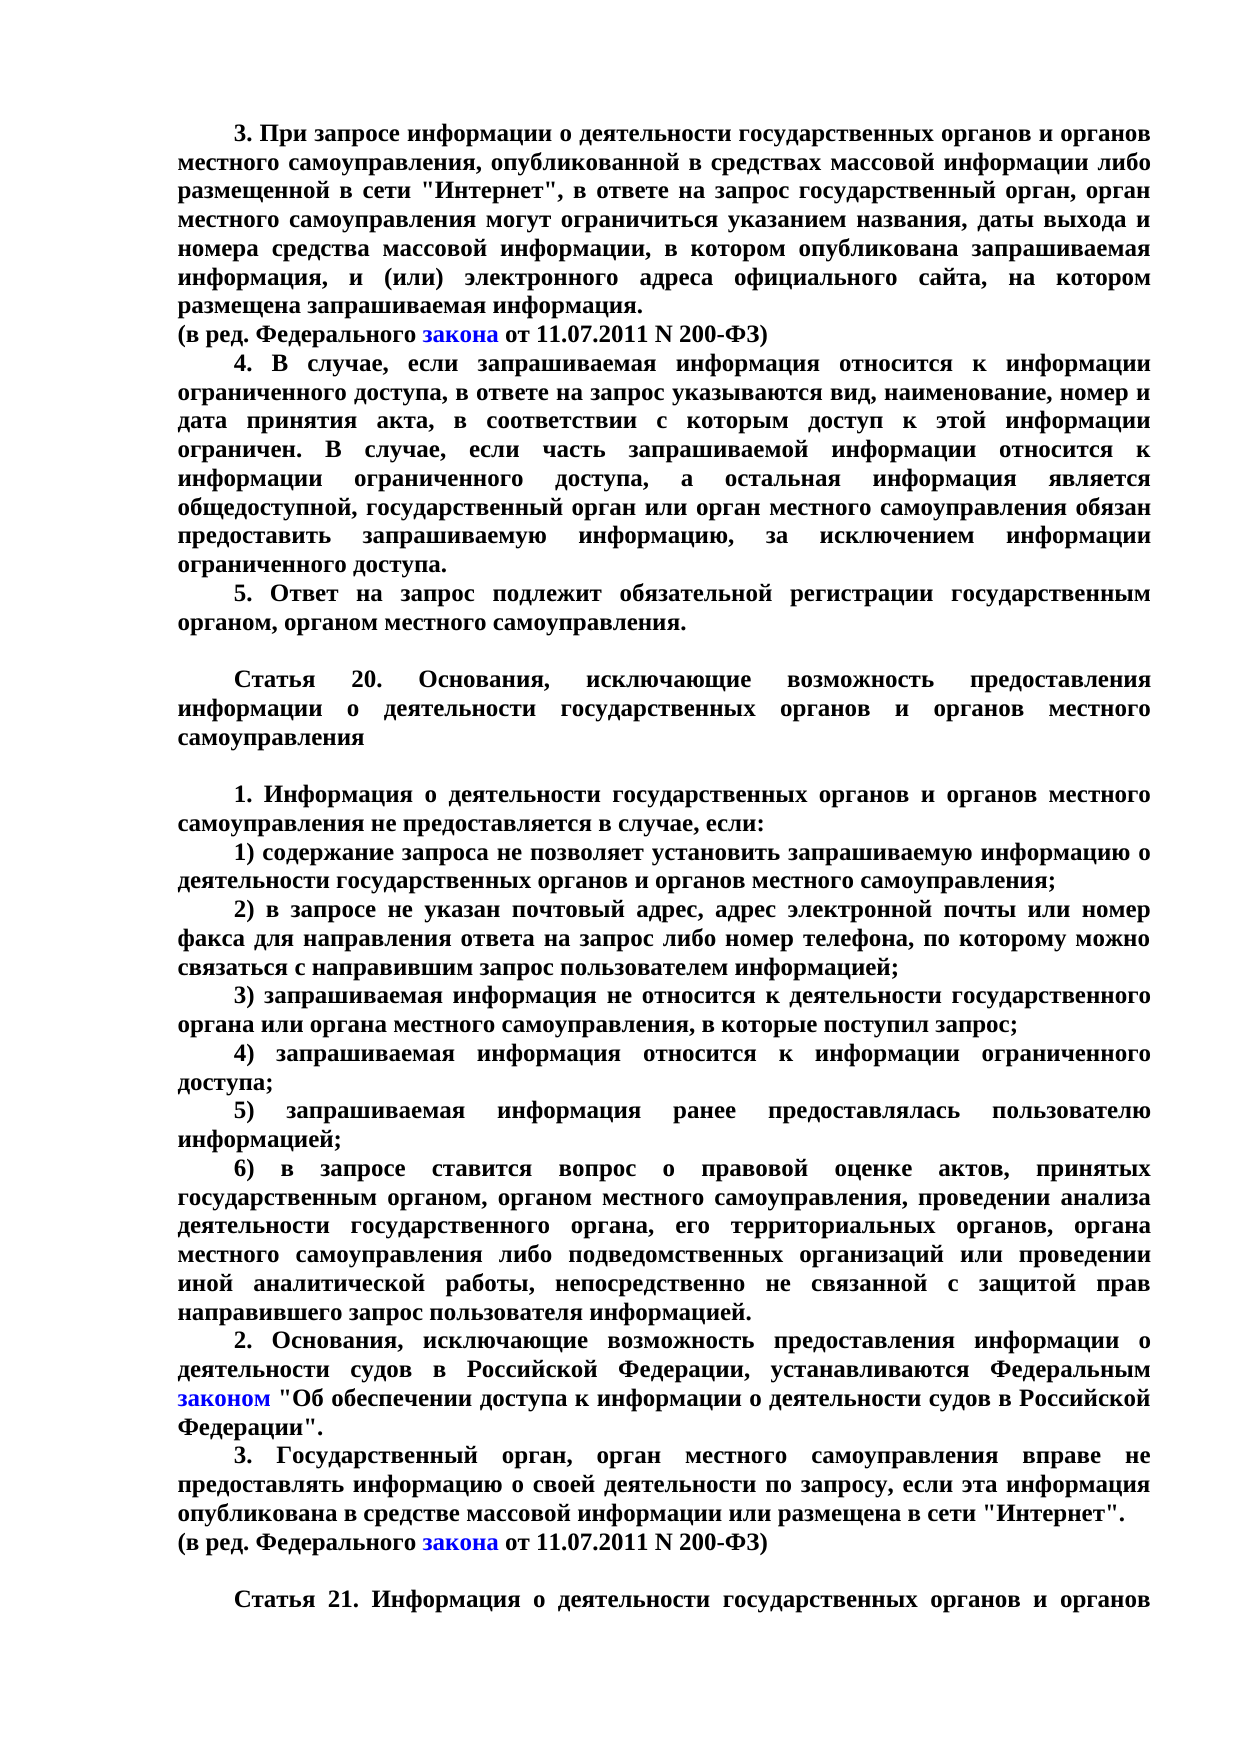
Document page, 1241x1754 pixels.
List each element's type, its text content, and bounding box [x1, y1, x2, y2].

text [177, 1584, 1152, 1613]
text 3. Государственный орган, орган местного самоуправления вправе не предоставлять информацию о своей деятельности по запросу, если эта информация опубликована в средстве массовой информации или размещена в сети "Интернет". [177, 1441, 1152, 1527]
text 5. Ответ на запрос подлежит обязательной регистрации государственным органом, органом местного самоуправления. [177, 578, 1152, 636]
text 2) в запросе не указан почтовый адрес, адрес электронной почты или номер факса для направления ответа на запрос либо номер телефона, по которому можно связаться с направившим запрос пользователем информацией; [177, 894, 1152, 981]
text Статья 20. Основания, исключающие возможность предоставления информации о деятельности государственных органов и органов местного самоуправления [177, 664, 1152, 751]
text 1. Информация о деятельности государственных органов и органов местного самоуправления не предоставляется в случае, если: [177, 779, 1152, 837]
text 2. Основания, исключающие возможность предоставления информации о деятельности судов в Российской Федерации, устанавливаются Федеральным законом "Об обеспечении доступа к информации о деятельности судов в Российской Федерации". [177, 1326, 1152, 1441]
text 1) содержание запроса не позволяет установить запрашиваемую информацию о деятельности государственных органов и органов местного самоуправления; [177, 837, 1152, 894]
text 5) запрашиваемая информация ранее предоставлялась пользователю информацией; [177, 1096, 1152, 1153]
text (в ред. Федерального закона от 11.07.2011 N 200-ФЗ) [177, 1527, 1152, 1556]
text 6) в запросе ставится вопрос о правовой оценке актов, принятых государственным органом, органом местного самоуправления, проведении анализа деятельности государственного органа, его территориальных органов, органа местного самоуправления либо подведомственных организаций или проведении иной аналитической работы, непосредственно не связанной с защитой прав направившего запрос пользователя информацией. [177, 1153, 1152, 1326]
text 3. При запросе информации о деятельности государственных органов и органов местного самоуправления, опубликованной в средствах массовой информации либо размещенной в сети "Интернет", в ответе на запрос государственный орган, орган местного самоуправления могут ограничиться указанием названия, даты выхода и номера средства массовой информации, в котором опубликована запрашиваемая информация, и (или) электронного адреса официального сайта, на котором размещена запрашиваемая информация. [177, 118, 1152, 319]
text 4. В случае, если запрашиваемая информация относится к информации ограниченного доступа, в ответе на запрос указываются вид, наименование, номер и дата принятия акта, в соответствии с которым доступ к этой информации ограничен. В случае, если часть запрашиваемой информации относится к информации ограниченного доступа, а остальная информация является общедоступной, государственный орган или орган местного самоуправления обязан предоставить запрашиваемую информацию, за исключением информации ограниченного доступа. [177, 348, 1152, 578]
text 3) запрашиваемая информация не относится к деятельности государственного органа или органа местного самоуправления, в которые поступил запрос; [177, 981, 1152, 1038]
text 4) запрашиваемая информация относится к информации ограниченного доступа; [177, 1038, 1152, 1096]
text (в ред. Федерального закона от 11.07.2011 N 200-ФЗ) [177, 319, 1152, 348]
